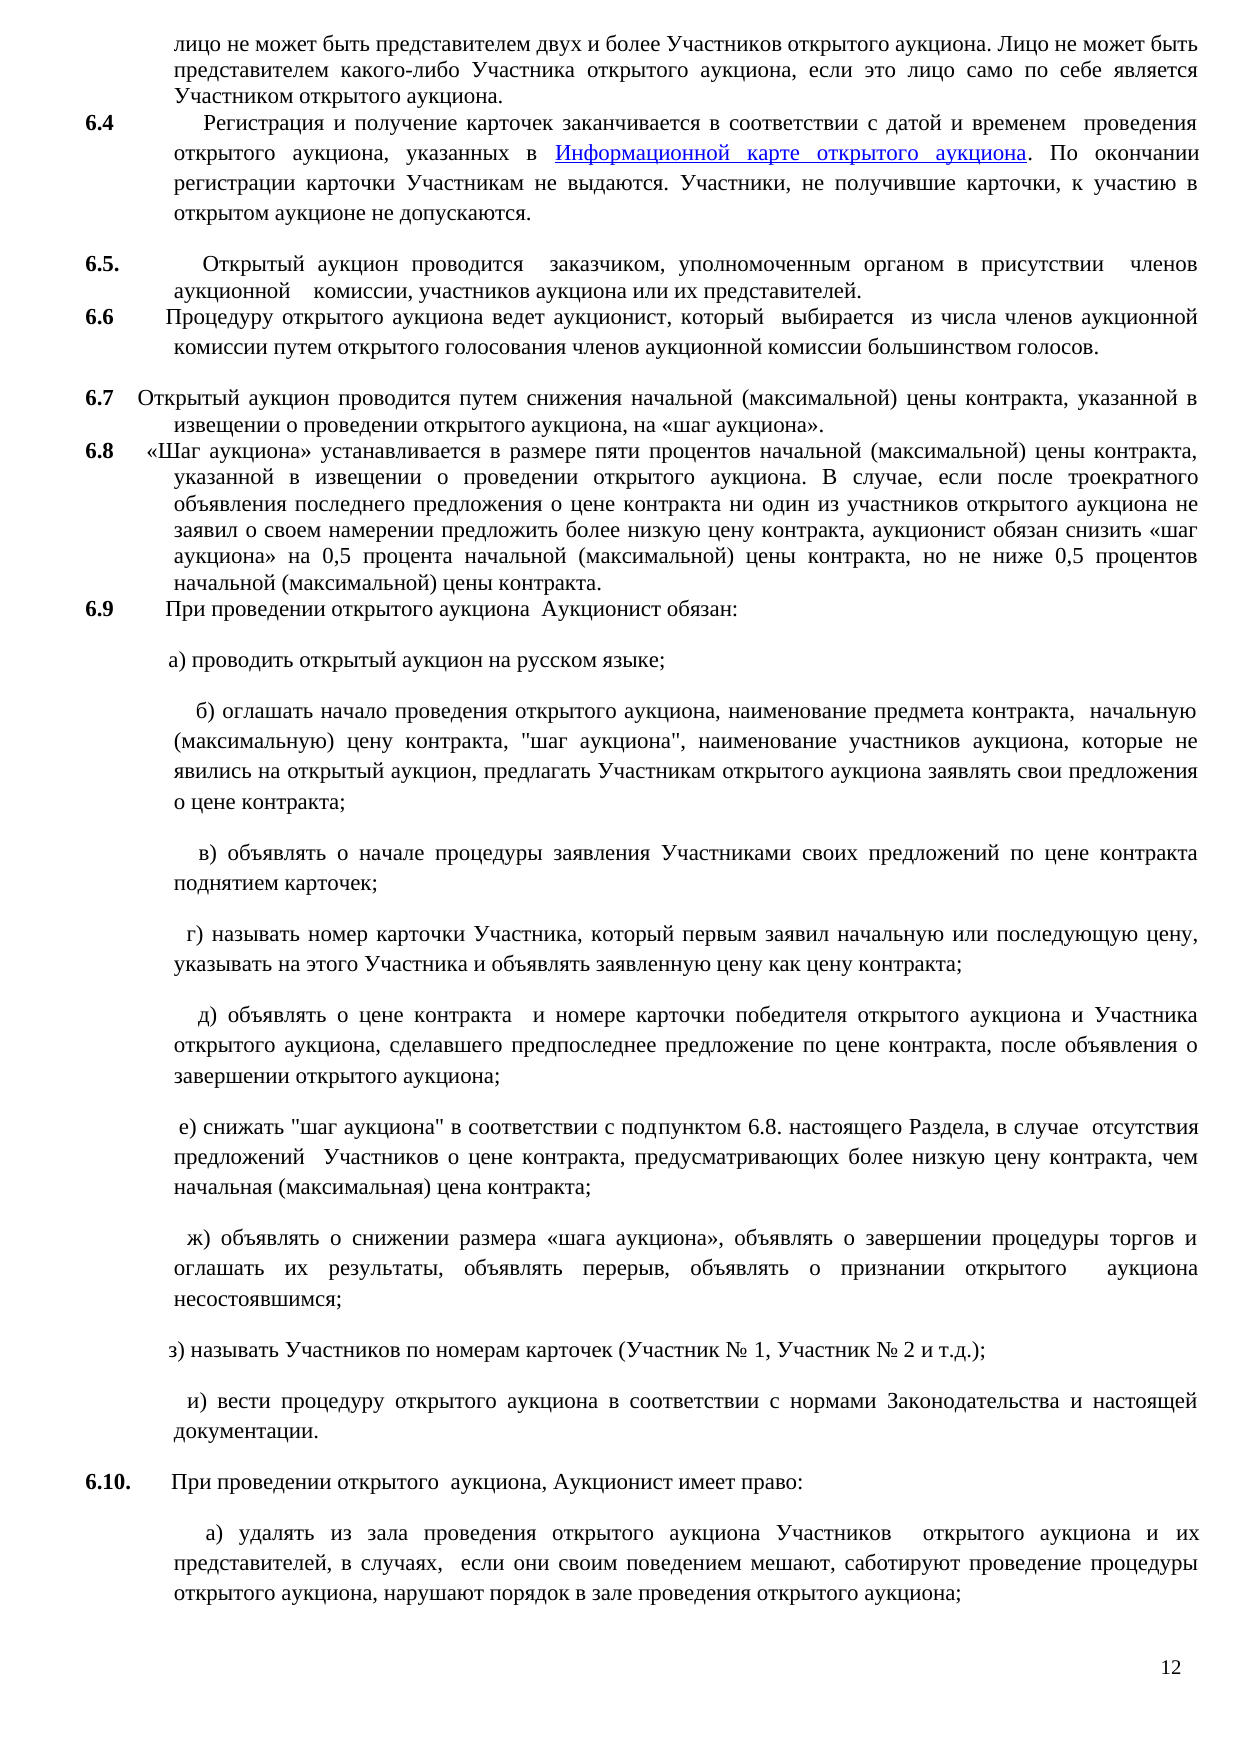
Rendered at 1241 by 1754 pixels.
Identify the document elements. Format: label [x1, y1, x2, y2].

table_header [74, 30, 1211, 1631]
